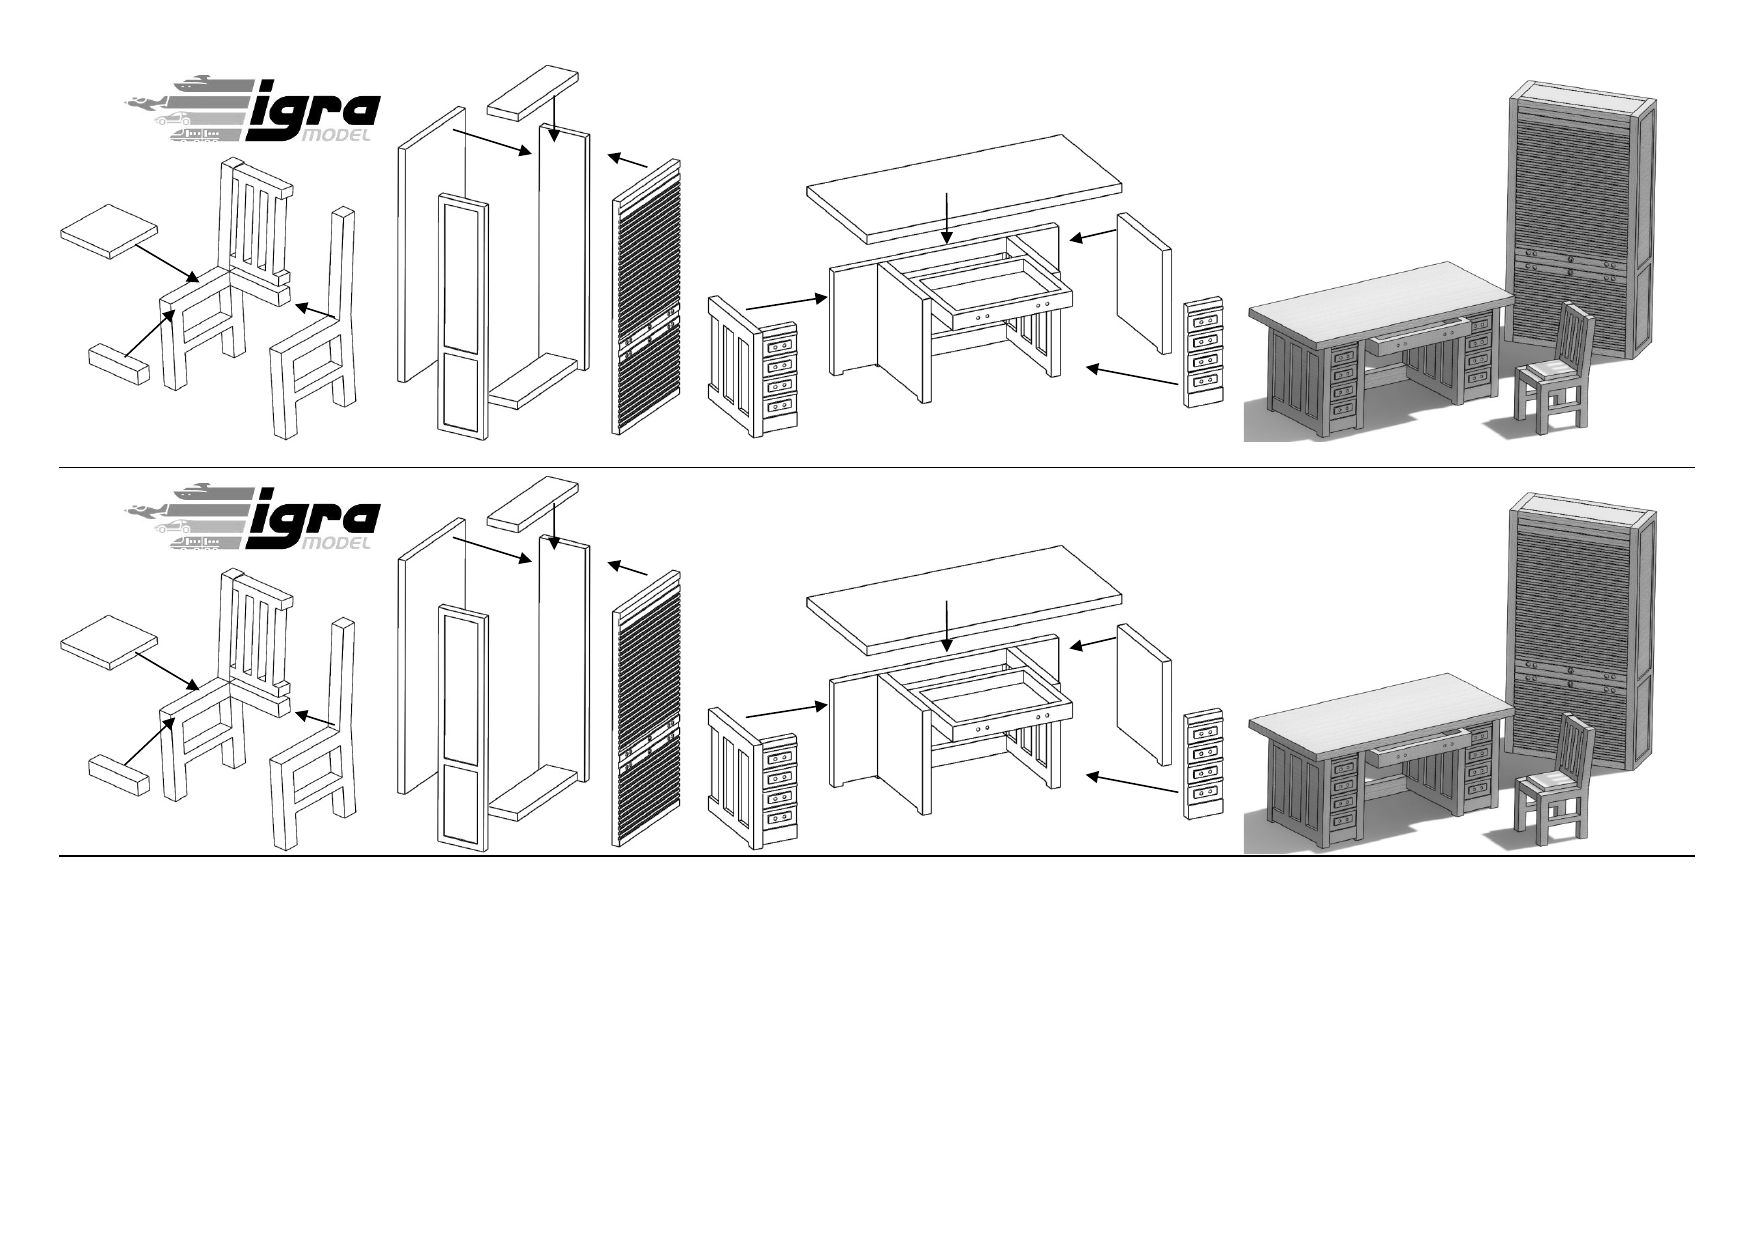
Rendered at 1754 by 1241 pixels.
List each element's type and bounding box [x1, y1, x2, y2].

picture [703, 129, 1229, 442]
picture [391, 59, 689, 442]
picture [124, 75, 381, 142]
picture [59, 153, 361, 442]
picture [703, 540, 1229, 854]
picture [124, 483, 381, 550]
picture [391, 470, 689, 854]
picture [1243, 488, 1662, 854]
picture [59, 565, 361, 854]
picture [1243, 76, 1662, 442]
